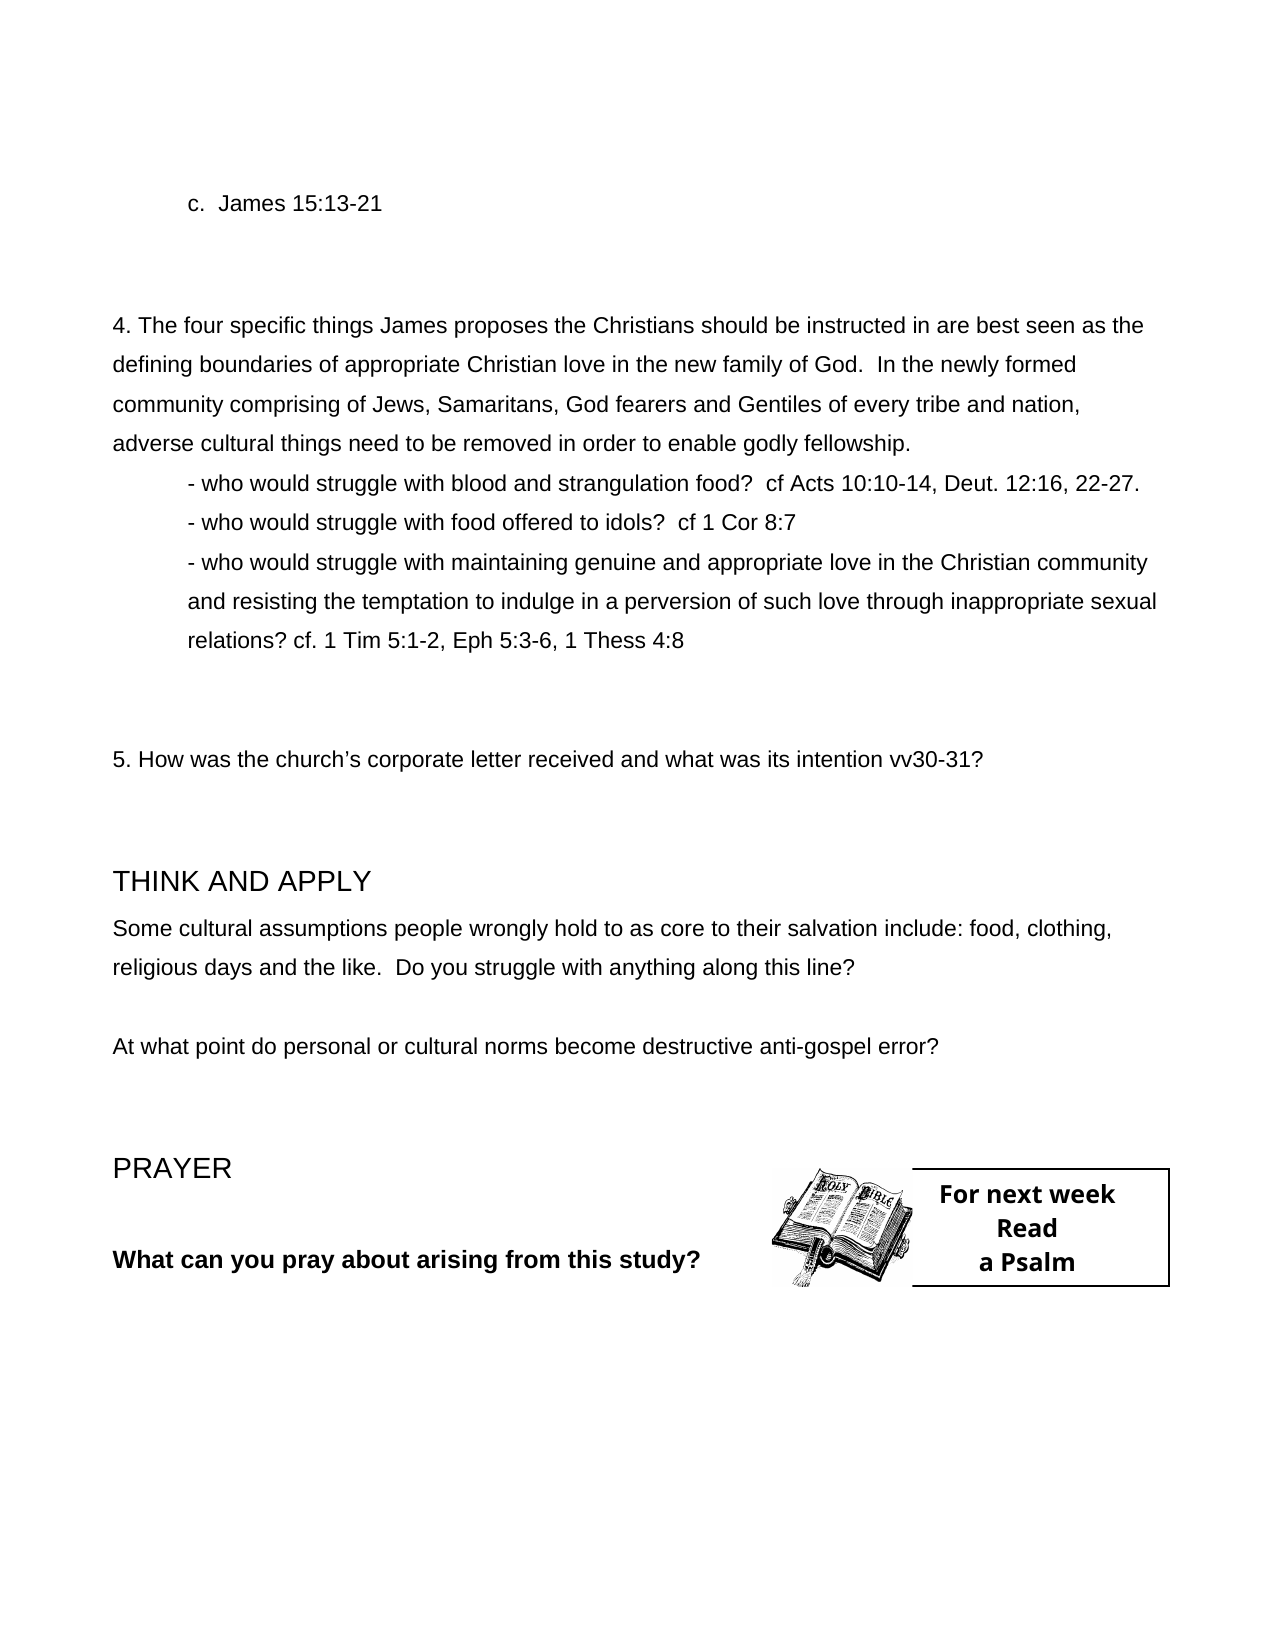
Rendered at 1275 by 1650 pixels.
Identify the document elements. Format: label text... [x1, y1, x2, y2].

text - who would struggle with maintaining genuine and appropriate love in the Christian community and resisting the temptation to indulge in a perversion of such love through inappropriate sexual relations? cf. 1 Tim 5:1-2, Eph 5:3-6, 1 Thess 4:8 [187, 548, 1162, 654]
text What can you pray about arising from this study? [112, 1245, 771, 1274]
text Some cultural assumptions people wrongly hold to as core to their salvation include: food, clothing, religious days and the like. Do you struggle with anything along this line? [112, 914, 1162, 980]
text At what point do personal or cultural norms become destructive anti-gospel error? [112, 1033, 1162, 1059]
text 5. How was the church’s corporate letter received and what was its intention vv30-31? [112, 746, 1162, 772]
picture [771, 1168, 913, 1288]
text THINK AND APPLY [112, 864, 1162, 898]
text c. James 15:13-21 [187, 189, 1162, 216]
text PRAYER [112, 1151, 1162, 1185]
text 4. The four specific things James proposes the Christians should be instructed in are best seen as the defining boundaries of appropriate Christian love in the new family of God. In the newly formed community comprising of Jews, Samaritans, God fearers and Gentiles of every tribe and nation, adverse cultural things need to be removed in order to enable godly fellowship. [112, 312, 1162, 456]
text - who would struggle with food offered to idols? cf 1 Cor 8:7 [187, 509, 1162, 535]
text - who would struggle with blood and strangulation food? cf Acts 10:10-14, Deut. 12:16, 22-27. [187, 469, 1162, 496]
